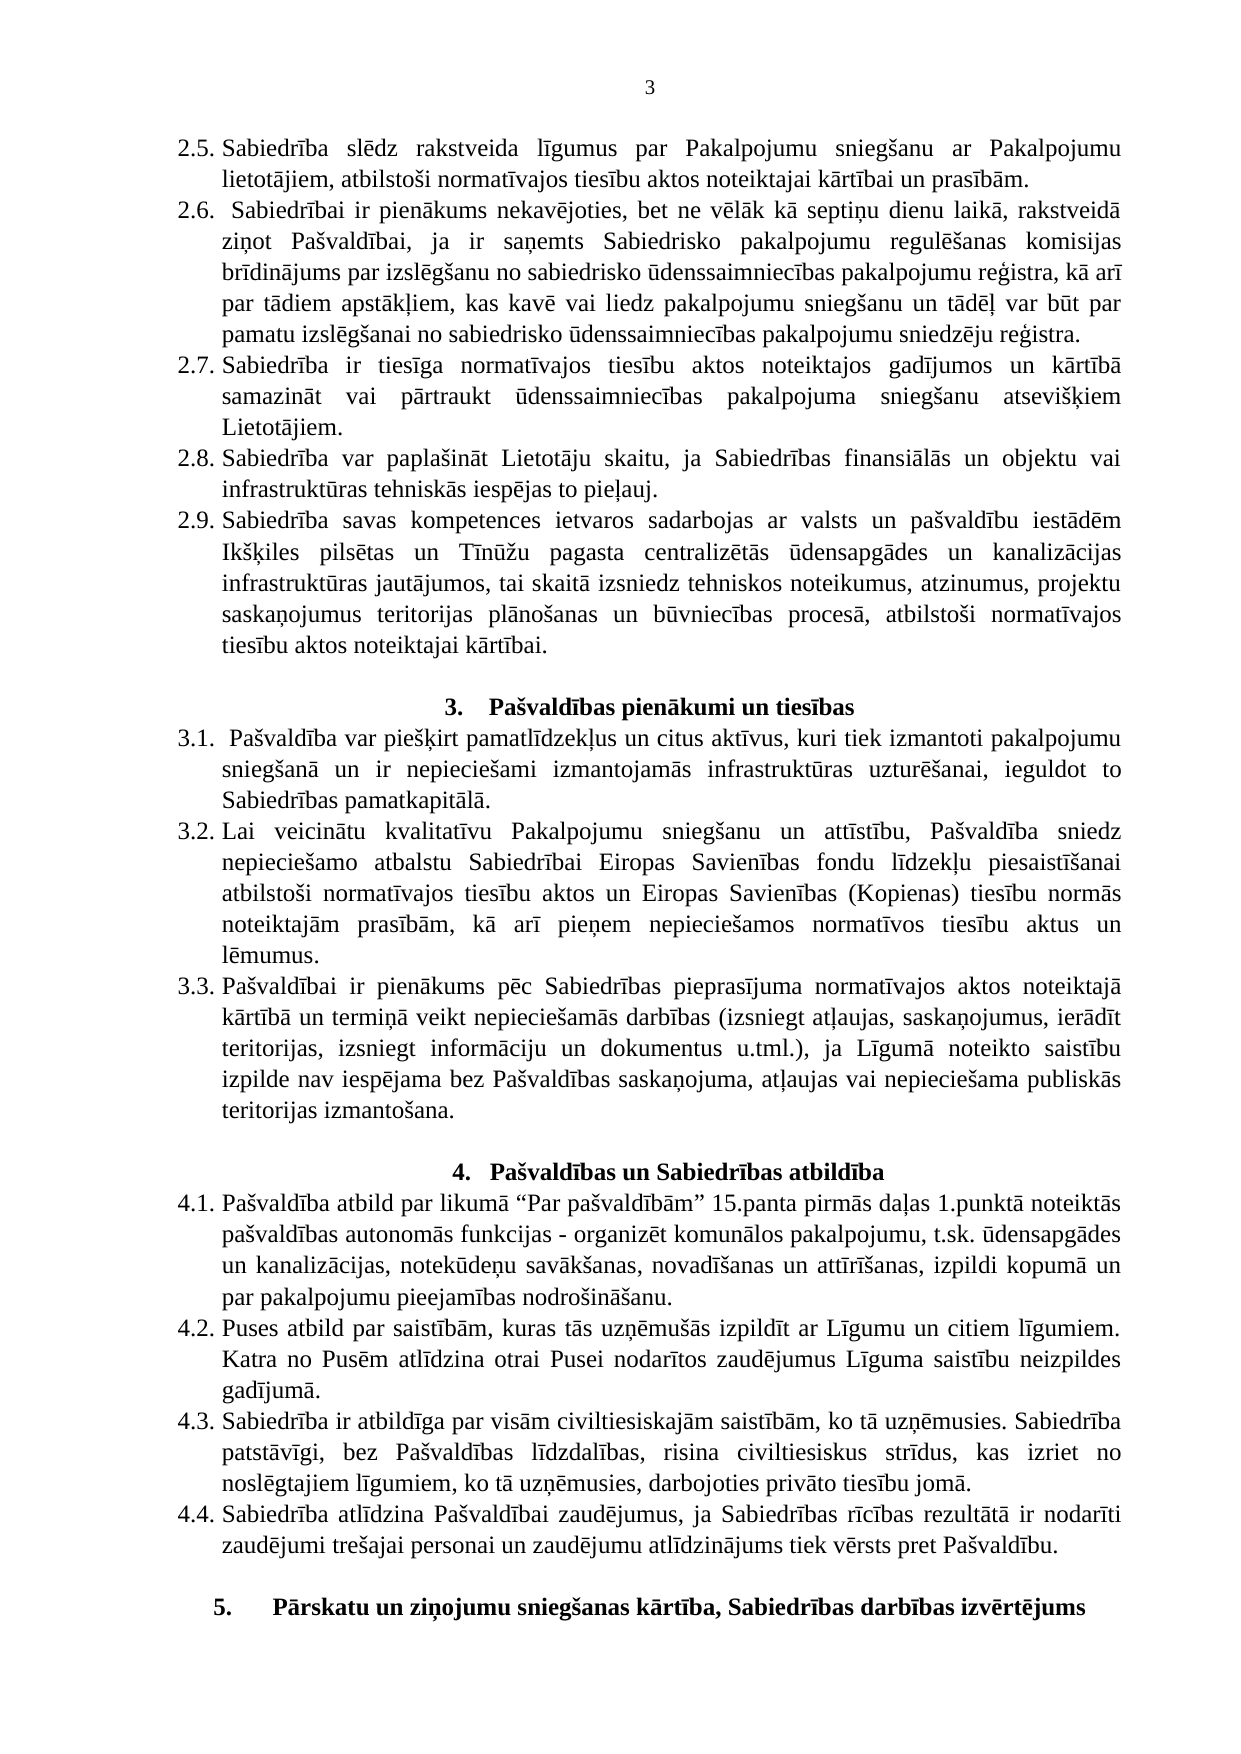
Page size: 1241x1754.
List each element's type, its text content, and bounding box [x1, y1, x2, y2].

list Sabiedrība atlīdzina Pašvaldībai zaudējumus, ja Sabiedrības rīcības rezultātā ir nodarīti zaudējumi trešajai personai un zaudējumu atlīdzinājums tiek vērsts pret Pašvaldību. [177, 1499, 1122, 1559]
list Sabiedrība ir atbildīga par visām civiltiesiskajām saistībām, ko tā uzņēmusies. Sabiedrība patstāvīgi, bez Pašvaldības līdzdalības, risina civiltiesiskus strīdus, kas izriet no noslēgtajiem līgumiem, ko tā uzņēmusies, darbojoties privāto tiesību jomā. [177, 1406, 1122, 1497]
list Sabiedrība var paplašināt Lietotāju skaitu, ja Sabiedrības finansiālās un objektu vai infrastruktūras tehniskās iespējas to pieļauj. [177, 443, 1122, 503]
list Pašvaldība atbild par likumā “Par pašvaldībām” 15.panta pirmās daļas 1.punktā noteiktās pašvaldības autonomās funkcijas - organizēt komunālos pakalpojumu, t.sk. ūdensapgādes un kanalizācijas, notekūdeņu savākšanas, novadīšanas un attīrīšanas, izpildi kopumā un par pakalpojumu pieejamības nodrošināšanu. [177, 1188, 1122, 1310]
list Pašvaldībai ir pienākums pēc Sabiedrības pieprasījuma normatīvajos aktos noteiktajā kārtībā un termiņā veikt nepieciešamās darbības (izsniegt atļaujas, saskaņojumus, ierādīt teritorijas, izsniegt informāciju un dokumentus u.tml.), ja Līgumā noteikto saistību izpilde nav iespējama bez Pašvaldības saskaņojuma, atļaujas vai nepieciešama publiskās teritorijas izmantošana. [177, 971, 1122, 1124]
list Pašvaldības pienākumi un tiesības [177, 692, 1122, 721]
list Pašvaldības un Sabiedrības atbildība [215, 1157, 1122, 1186]
list Pašvaldība var piešķirt pamatlīdzekļus un citus aktīvus, kuri tiek izmantoti pakalpojumu sniegšanā un ir nepieciešami izmantojamās infrastruktūras uzturēšanai, ieguldot to Sabiedrības pamatkapitālā. [177, 723, 1122, 814]
list Sabiedrībai ir pienākums nekavējoties, bet ne vēlāk kā septiņu dienu laikā, rakstveidā ziņot Pašvaldībai, ja ir saņemts Sabiedrisko pakalpojumu regulēšanas komisijas brīdinājums par izslēgšanu no sabiedrisko ūdenssaimniecības pakalpojumu reģistra, kā arī par tādiem apstākļiem, kas kavē vai liedz pakalpojumu sniegšanu un tādēļ var būt par pamatu izslēgšanai no sabiedrisko ūdenssaimniecības pakalpojumu sniedzēju reģistra. [177, 195, 1122, 348]
list Lai veicinātu kvalitatīvu Pakalpojumu sniegšanu un attīstību, Pašvaldība sniedz nepieciešamo atbalstu Sabiedrībai Eiropas Savienības fondu līdzekļu piesaistīšanai atbilstoši normatīvajos tiesību aktos un Eiropas Savienības (Kopienas) tiesību normās noteiktajām prasībām, kā arī pieņem nepieciešamos normatīvos tiesību aktus un lēmumus. [177, 816, 1122, 969]
list Puses atbild par saistībām, kuras tās uzņēmušās izpildīt ar Līgumu un citiem līgumiem. Katra no Pusēm atlīdzina otrai Pusei nodarītos zaudējumus Līguma saistību neizpildes gadījumā. [177, 1313, 1122, 1403]
list Pārskatu un ziņojumu sniegšanas kārtība, Sabiedrības darbības izvērtējums [177, 1592, 1122, 1621]
list Sabiedrība slēdz rakstveida līgumus par Pakalpojumu sniegšanu ar Pakalpojumu lietotājiem, atbilstoši normatīvajos tiesību aktos noteiktajai kārtībai un prasībām. [177, 133, 1122, 193]
list Sabiedrība ir tiesīga normatīvajos tiesību aktos noteiktajos gadījumos un kārtībā samazināt vai pārtraukt ūdenssaimniecības pakalpojuma sniegšanu atsevišķiem Lietotājiem. [177, 350, 1122, 441]
list Sabiedrība savas kompetences ietvaros sadarbojas ar valsts un pašvaldību iestādēm Ikšķiles pilsētas un Tīnūžu pagasta centralizētās ūdensapgādes un kanalizācijas infrastruktūras jautājumos, tai skaitā izsniedz tehniskos noteikumus, atzinumus, projektu saskaņojumus teritorijas plānošanas un būvniecības procesā, atbilstoši normatīvajos tiesību aktos noteiktajai kārtībai. [177, 506, 1122, 658]
